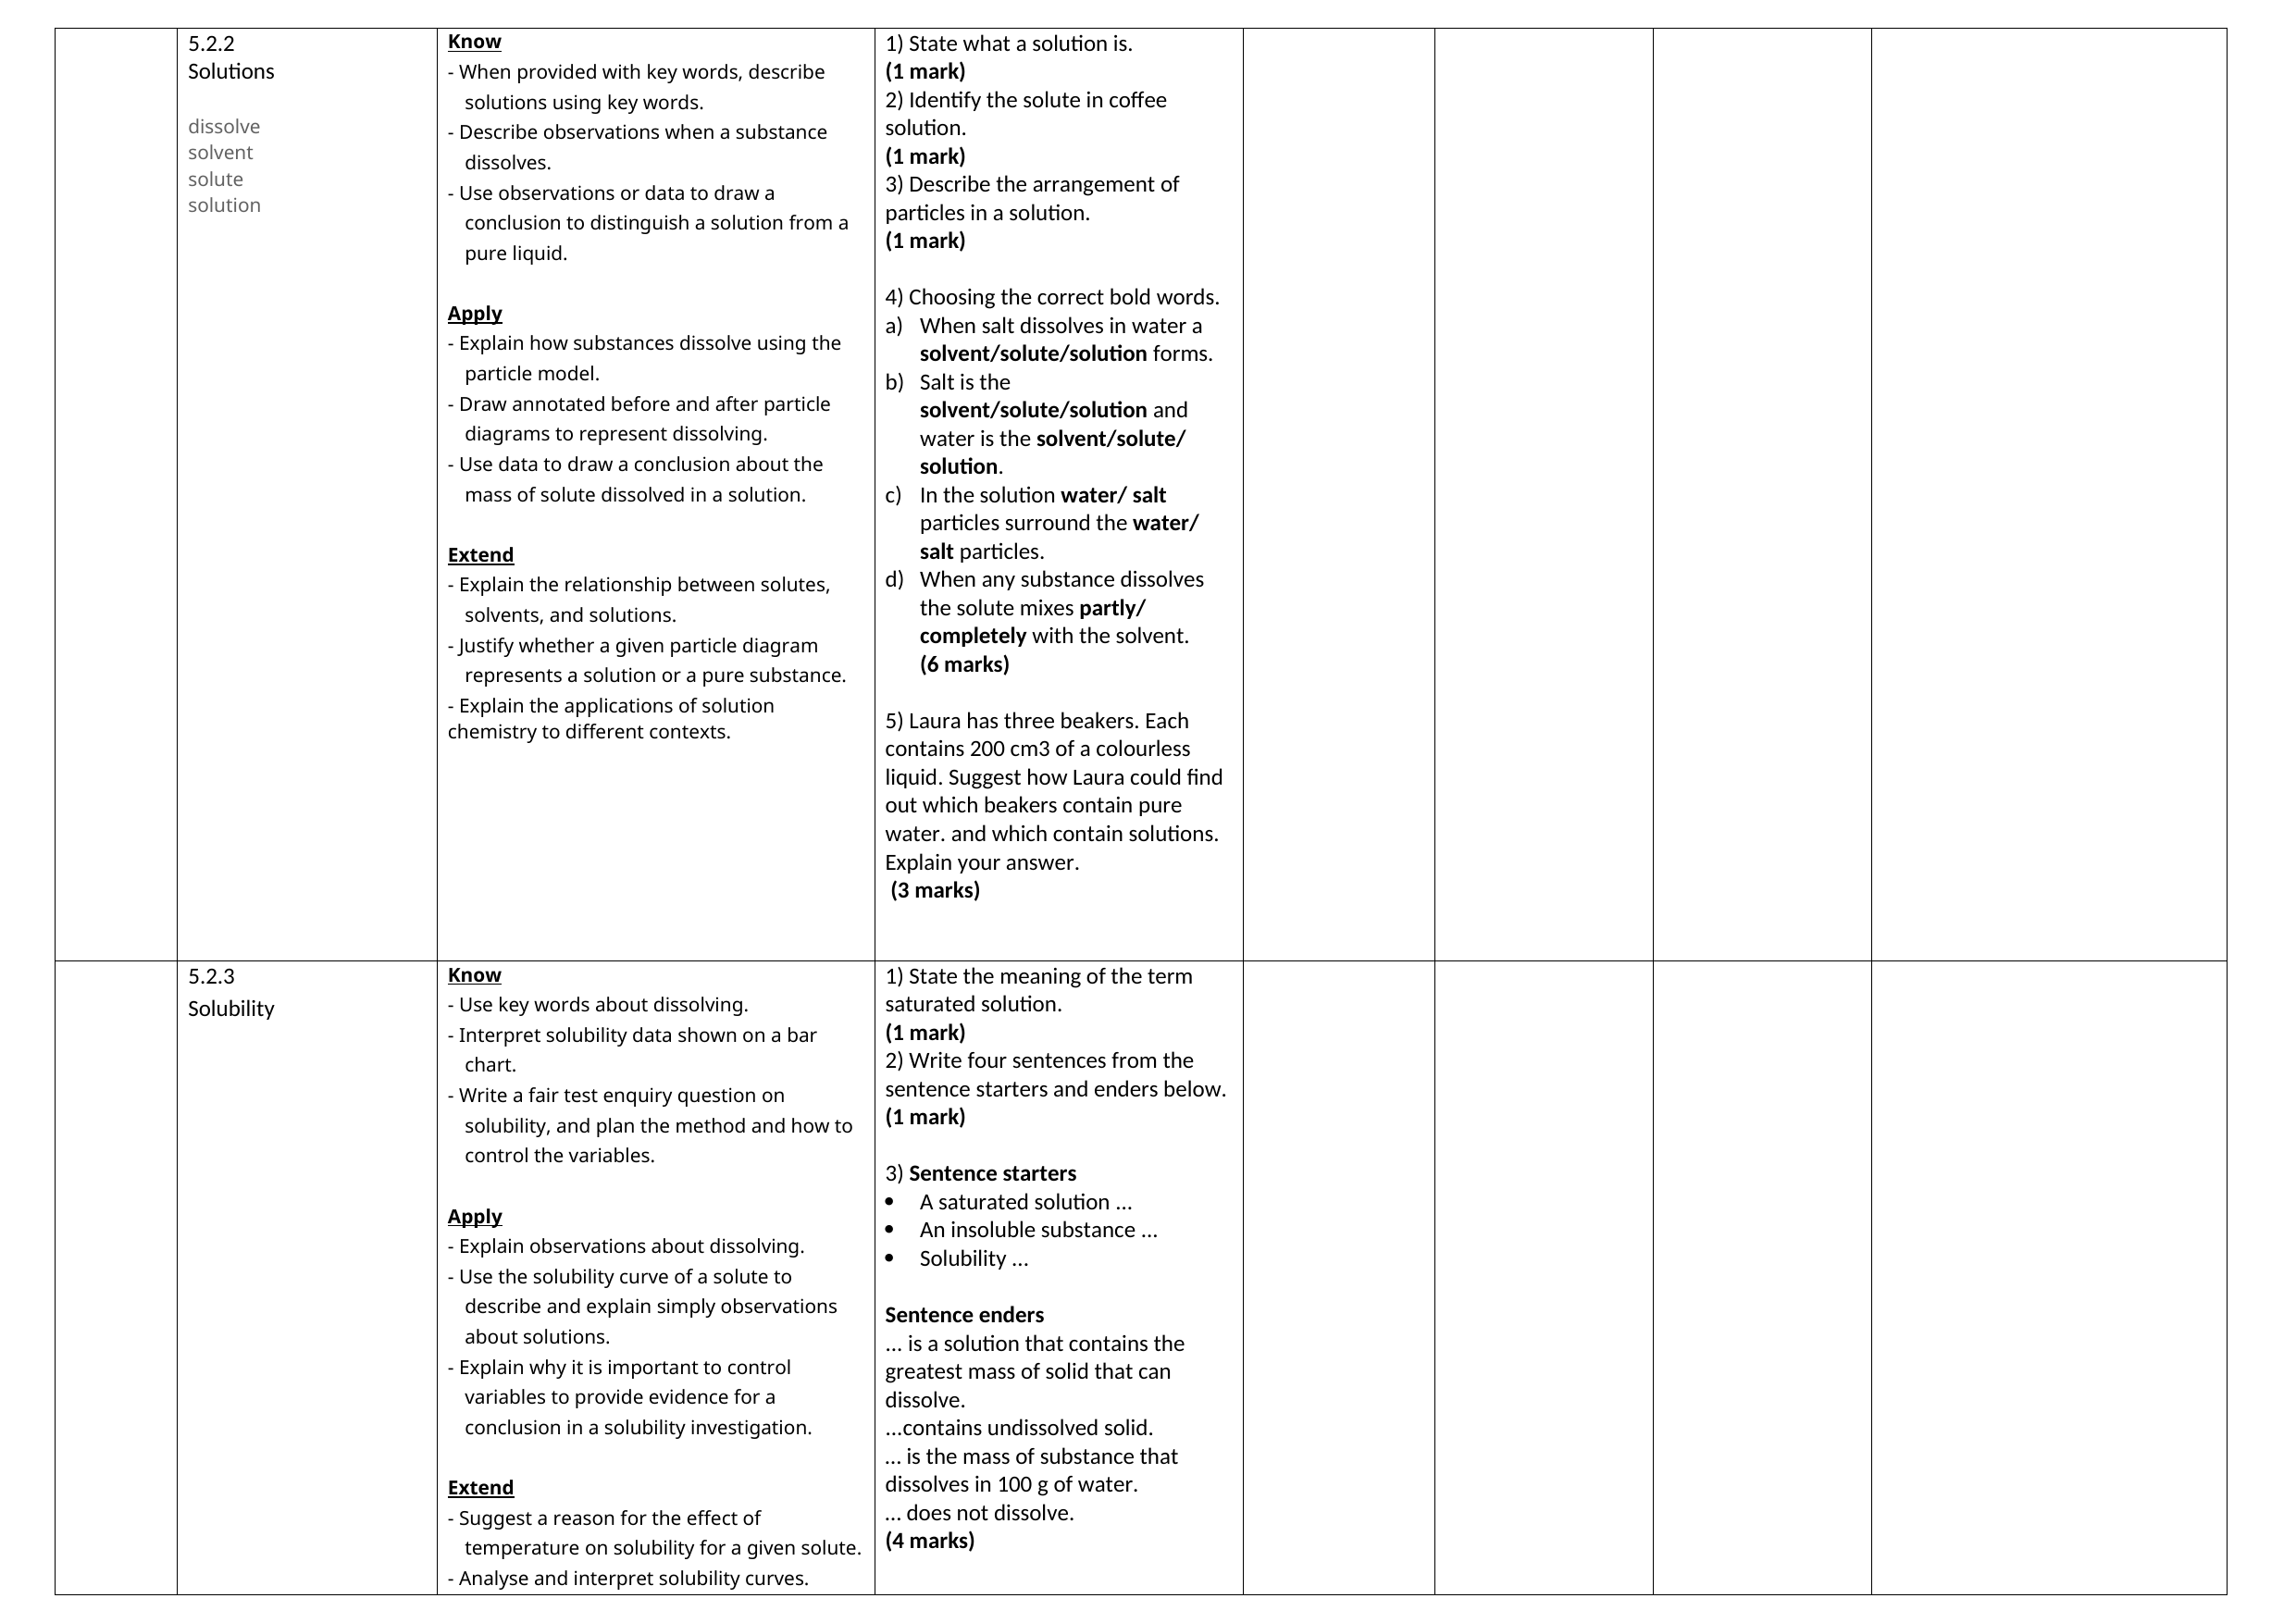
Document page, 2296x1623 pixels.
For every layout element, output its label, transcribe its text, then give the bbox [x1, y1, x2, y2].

table_cell [1872, 961, 2227, 1594]
table_cell Know - When provided with key words, describe solutions using key words. - Describe observations when a substance dissolves. - Use observations or data to draw a conclusion to distinguish a solution from a pure liquid. Apply - Explain how substances dissolve using the particle model. - Draw annotated before and after particle diagrams to represent dissolving. - Use data to draw a conclusion about the mass of solute dissolved in a solution. Extend - Explain the relationship between solutes, solvents, and solutions. - Justify whether a given particle diagram represents a solution or a pure substance. - Explain the applications of solution chemistry to different contexts. [438, 29, 875, 960]
table_cell [1244, 961, 1434, 1594]
table_cell [1654, 961, 1871, 1594]
table_cell 5.2.2 Solutions dissolve solvent solute solution [178, 29, 437, 960]
table_cell [56, 961, 177, 1594]
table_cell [438, 961, 875, 1594]
table_cell 1) State what a solution is. (1 mark) 2) Identify the solute in coffee solution. (1 mark) 3) Describe the arrangement of particles in a solution. (1 mark) 4) Choosing the correct bold words. When salt dissolves in water a solvent/solute/solution forms. Salt is the solvent/solute/solution and water is the solvent/solute/ solution. In the solution water/ salt particles surround the water/ salt particles. When any substance dissolves the solute mixes partly/ completely with the solvent. (6 marks) 5) Laura has three beakers. Each contains 200 cm3 of a colourless liquid. Suggest how Laura could find out which beakers contain pure water. and which contain solutions. Explain your answer. (3 marks) [875, 29, 1243, 960]
table_cell [56, 29, 177, 960]
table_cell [875, 961, 1243, 1594]
table_cell 5.2.3 Solubility [178, 961, 437, 1594]
table_cell [1244, 29, 1434, 960]
table_cell [1872, 29, 2227, 960]
table_cell [1654, 29, 1871, 960]
table_cell [1435, 29, 1653, 960]
table_cell [1435, 961, 1653, 1594]
